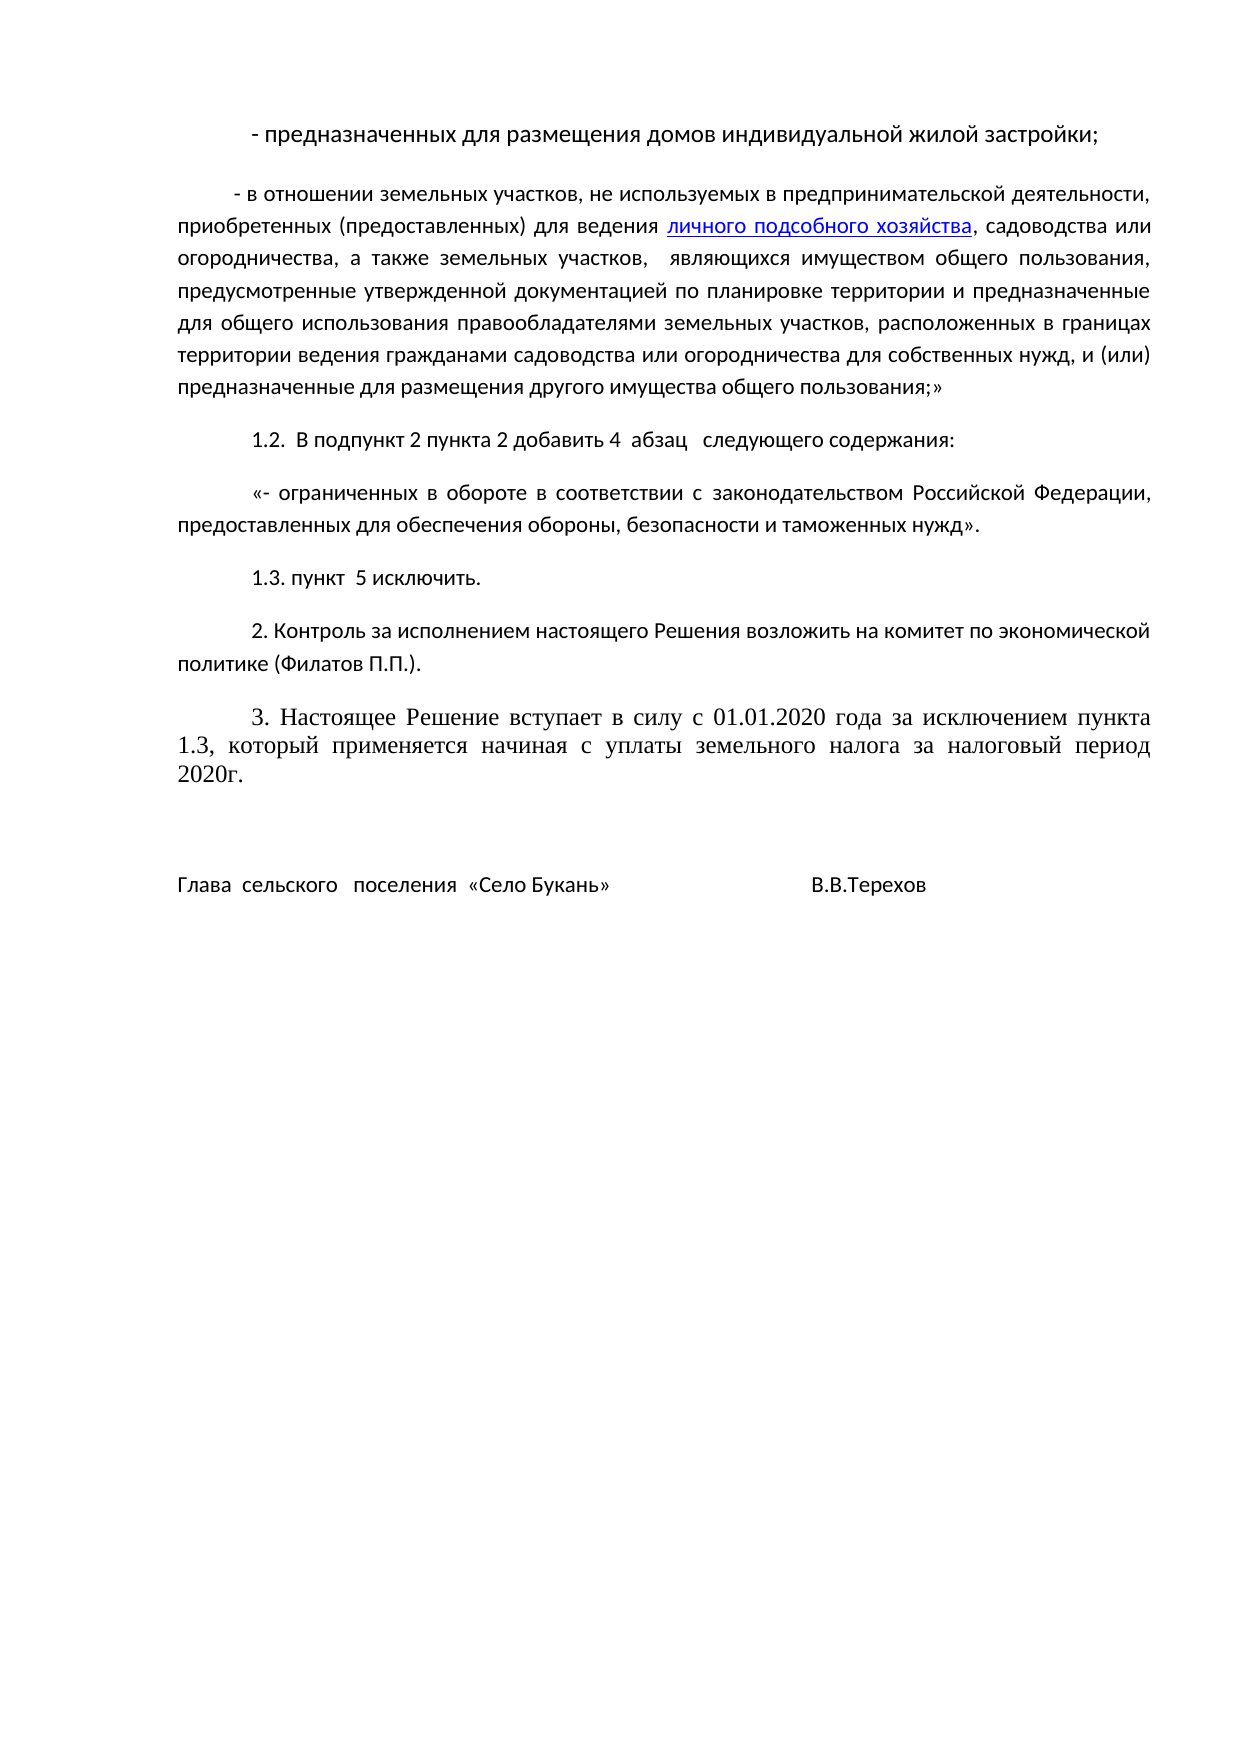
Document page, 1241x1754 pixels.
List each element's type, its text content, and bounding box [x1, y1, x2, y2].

text 1.3. пункт 5 исключить. [177, 563, 1152, 592]
text - предназначенных для размещения домов индивидуальной жилой застройки; [177, 118, 1152, 149]
text 1.2. В подпункт 2 пункта 2 добавить 4 абзац следующего содержания: [177, 425, 1152, 453]
text Глава сельского поселения «Село Букань» В.В.Терехов [177, 870, 1152, 898]
text - в отношении земельных участков, не используемых в предпринимательской деятельности, приобретенных (предоставленных) для ведения личного подсобного хозяйства, садоводства или огородничества, а также земельных участков, являющихся имуществом общего пользования, предусмотренные утвержденной документацией по планировке территории и предназначенные для общего использования правообладателями земельных участков, расположенных в границах территории ведения гражданами садоводства или огородничества для собственных нужд, и (или) предназначенные для размещения другого имущества общего пользования;» [177, 179, 1152, 400]
text 3. Настоящее Решение вступает в силу с 01.01.2020 года за исключением пункта 1.3, который применяется начиная с уплаты земельного налога за налоговый период 2020г. [177, 702, 1152, 788]
text 2. Контроль за исполнением настоящего Решения возложить на комитет по экономической политике (Филатов П.П.). [177, 617, 1152, 677]
text «- ограниченных в обороте в соответствии с законодательством Российской Федерации, предоставленных для обеспечения обороны, безопасности и таможенных нужд». [177, 478, 1152, 538]
